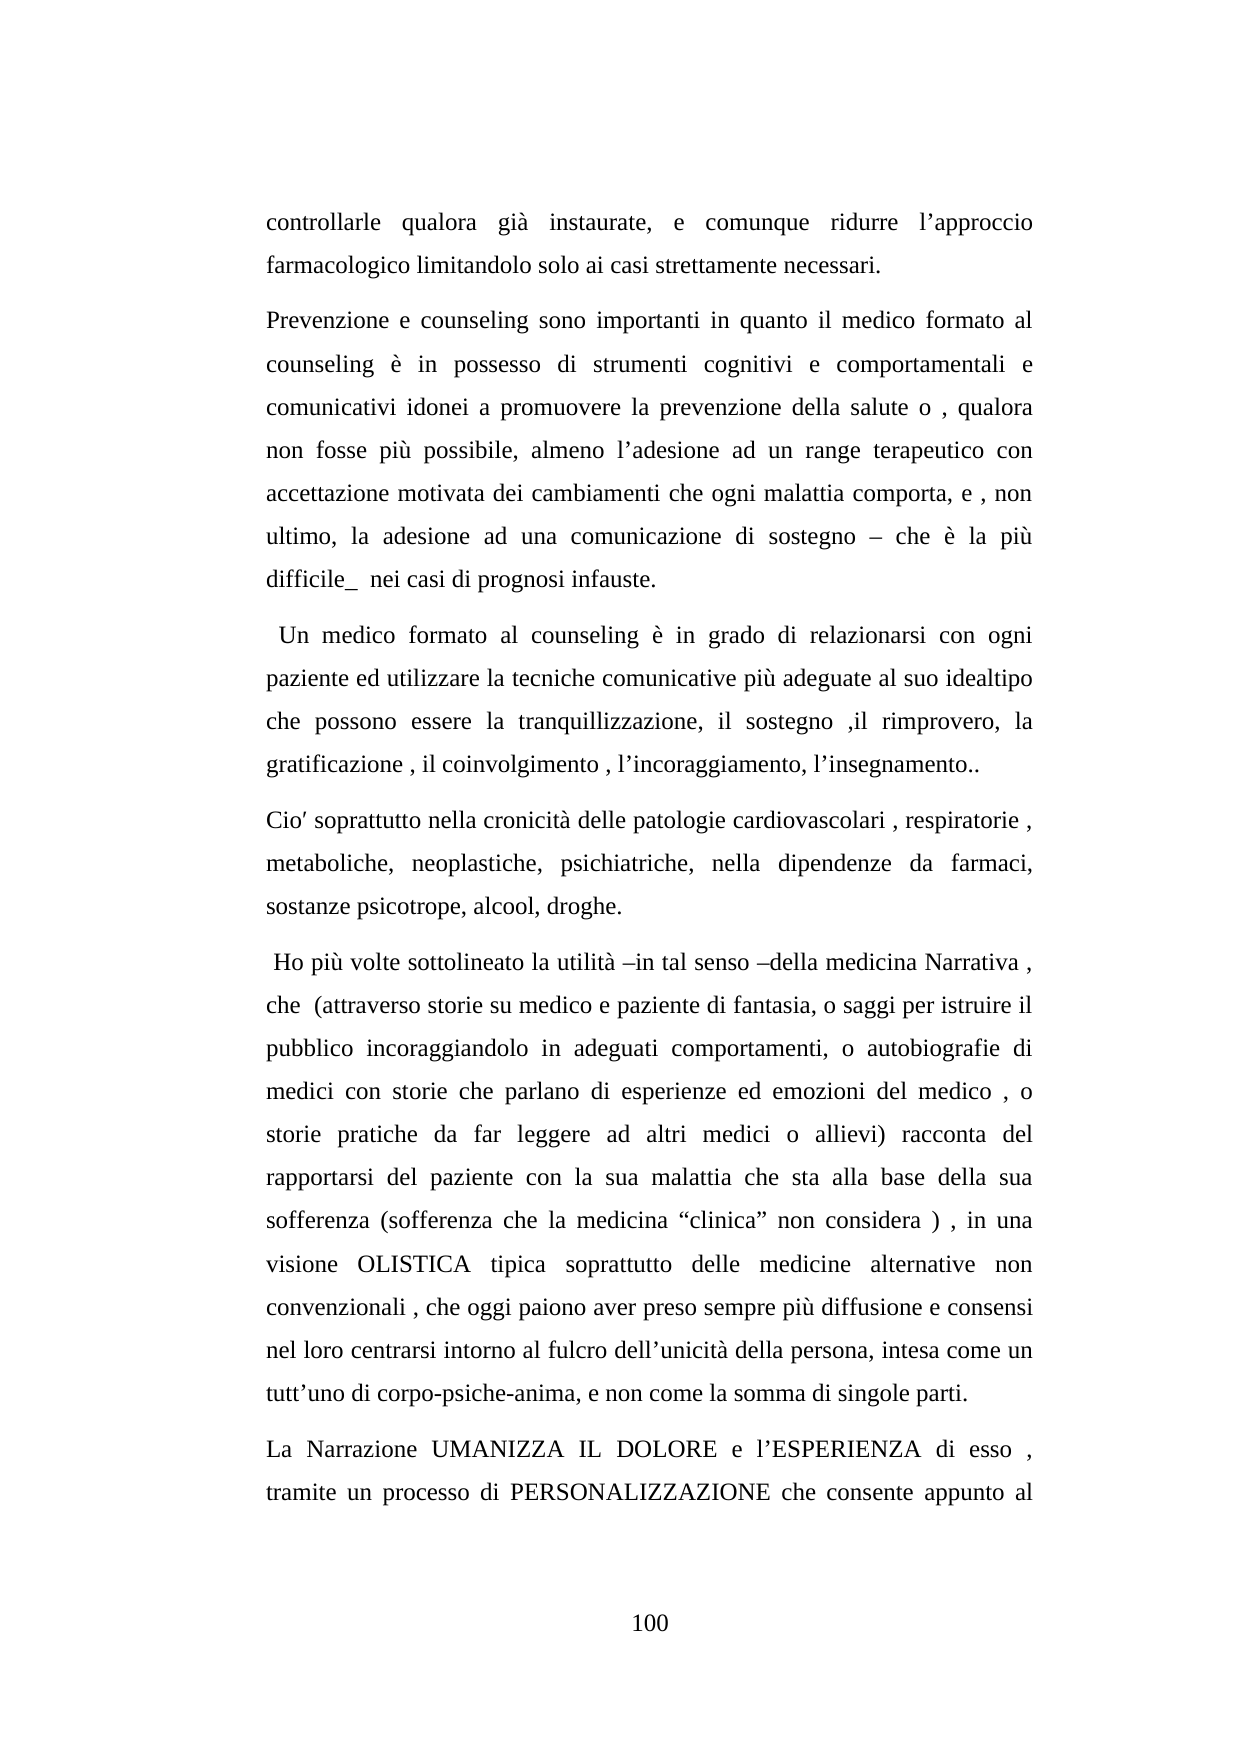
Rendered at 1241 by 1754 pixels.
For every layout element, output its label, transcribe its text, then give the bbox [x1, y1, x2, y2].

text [266, 1434, 1034, 1506]
text Prevenzione e counseling sono importanti in quanto il medico formato al counseling è in possesso di strumenti cognitivi e comportamentali e comunicativi idonei a promuovere la prevenzione della salute o , qualora non fosse più possibile, almeno l’adesione ad un range terapeutico con accettazione motivata dei cambiamenti che ogni malattia comporta, e , non ultimo, la adesione ad una comunicazione di sostegno – che è la più difficile_ nei casi di prognosi infauste. [266, 306, 1034, 593]
text Ho più volte sottolineato la utilità –in tal senso –della medicina Narrativa , che (attraverso storie su medico e paziente di fantasia, o saggi per istruire il pubblico incoraggiandolo in adeguati comportamenti, o autobiografie di medici con storie che parlano di esperienze ed emozioni del medico , o storie pratiche da far leggere ad altri medici o allievi) racconta del rapportarsi del paziente con la sua malattia che sta alla base della sua sofferenza (sofferenza che la medicina “clinica” non considera ) , in una visione OLISTICA tipica soprattutto delle medicine alternative non convenzionali , che oggi paiono aver preso sempre più diffusione e consensi nel loro centrarsi intorno al fulcro dell’unicità della persona, intesa come un tutt’uno di corpo-psiche-anima, e non come la somma di singole parti. [266, 947, 1034, 1407]
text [266, 207, 1034, 279]
text Cio′ soprattutto nella cronicità delle patologie cardiovascolari , respiratorie , metaboliche, neoplastiche, psichiatriche, nella dipendenze da farmaci, sostanze psicotrope, alcool, droghe. [266, 805, 1034, 920]
text Un medico formato al counseling è in grado di relazionarsi con ogni paziente ed utilizzare la tecniche comunicative più adeguate al suo idealtipo che possono essere la tranquillizzazione, il sostegno ,il rimprovero, la gratificazione , il coinvolgimento , l’incoraggiamento, l’insegnamento.. [266, 620, 1034, 778]
